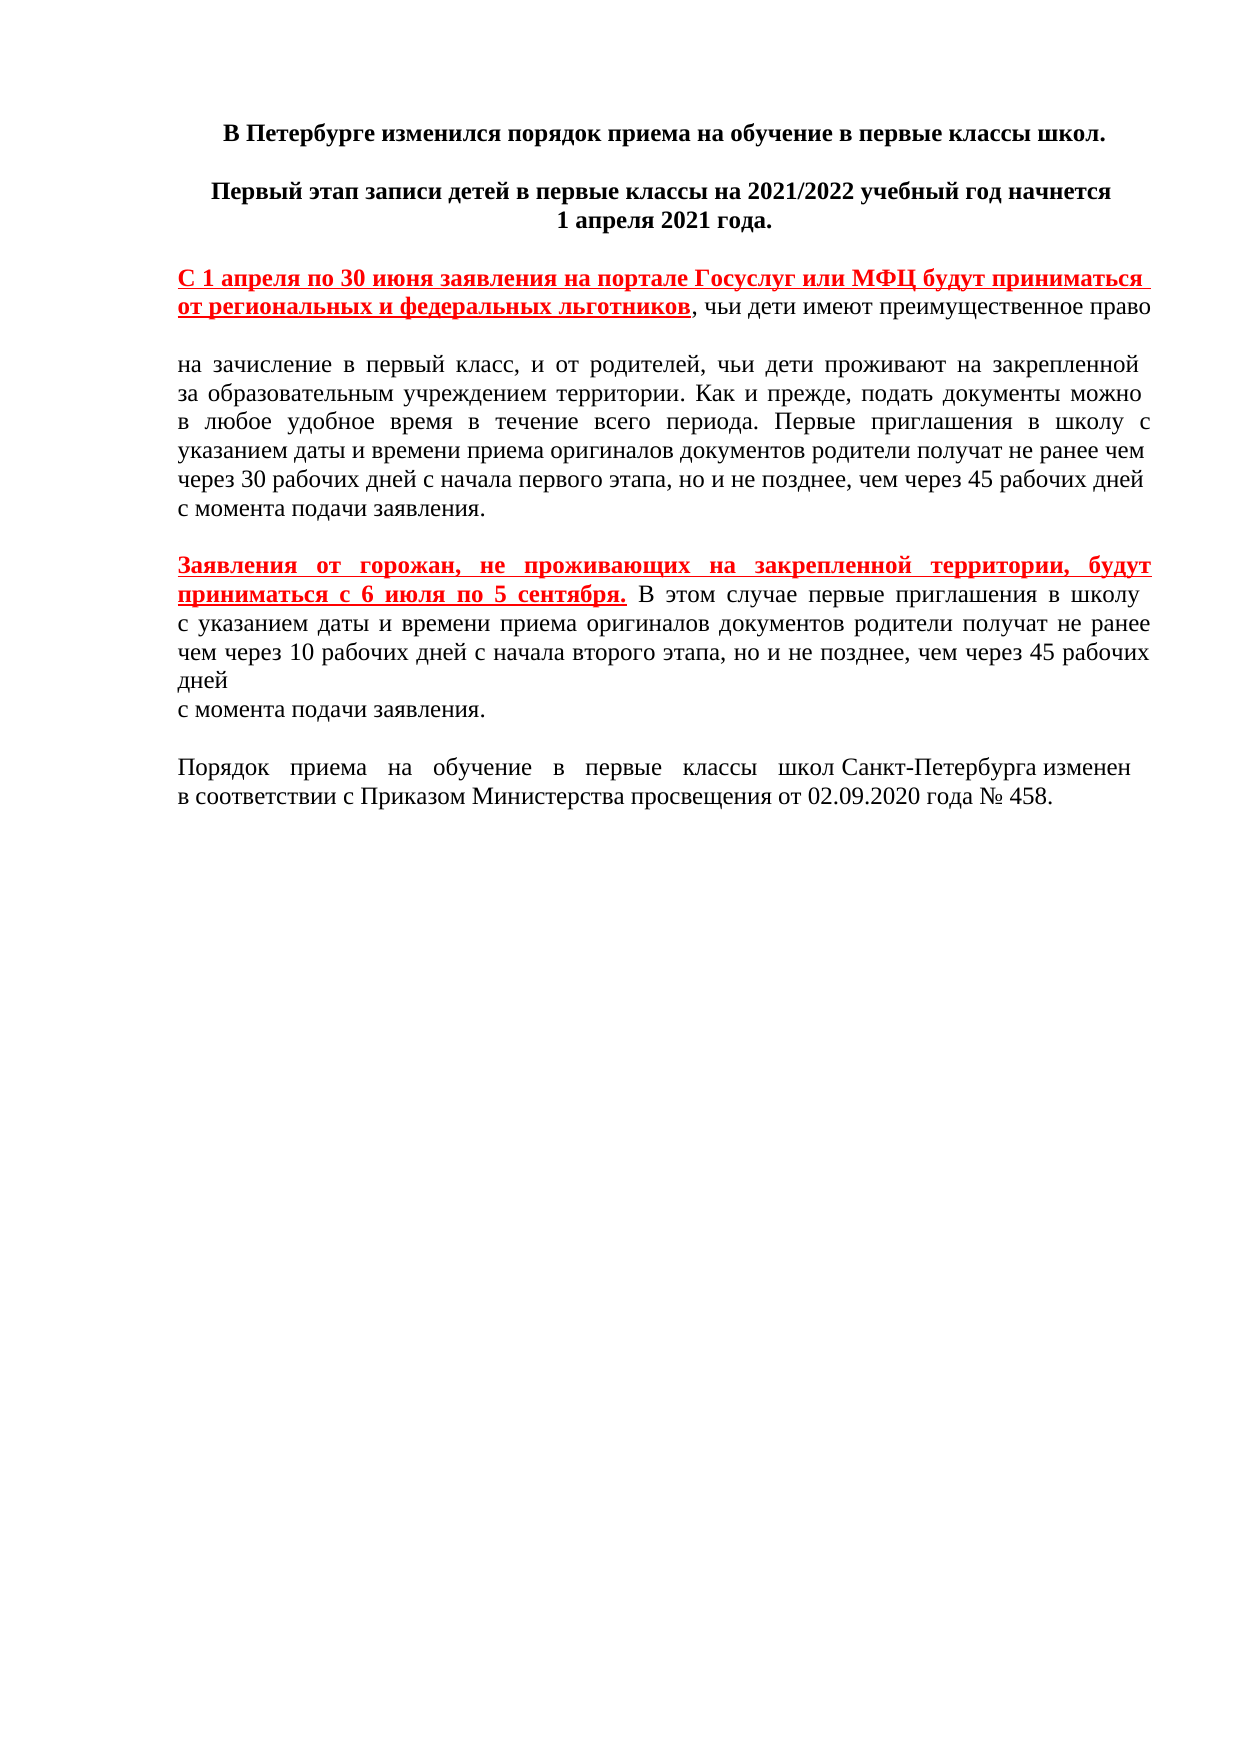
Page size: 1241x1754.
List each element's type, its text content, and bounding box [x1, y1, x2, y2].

text С 1 апреля по 30 июня заявления на портале Госуслуг или МФЦ будут приниматься от региональных и федеральных льготников, чьи дети имеют преимущественное право на зачисление в первый класс, и от родителей, чьи дети проживают на закрепленной за образовательным учреждением территории. Как и прежде, подать документы можно в любое удобное время в течение всего периода. Первые приглашения в школу с указанием даты и времени приема оригиналов документов родители получат не ранее чем через 30 рабочих дней с начала первого этапа, но и не позднее, чем через 45 рабочих дней с момента подачи заявления. [177, 263, 1152, 521]
text Порядок приема на обучение в первые классы школ Санкт-Петербурга изменен в соответствии с Приказом Министерства просвещения от 02.09.2020 года № 458. [177, 752, 1152, 810]
text Заявления от горожан, не проживающих на закрепленной территории, будут приниматься с 6 июля по 5 сентября. В этом случае первые приглашения в школу с указанием даты и времени приема оригиналов документов родители получат не ранее чем через 10 рабочих дней с начала второго этапа, но и не позднее, чем через 45 рабочих дней с момента подачи заявления. [177, 577, 1152, 723]
text Заявления от горожан, не проживающих на закрепленной территории, будут приниматься с 6 июля по 5 сентября. В этом случае первые приглашения в школу с указанием даты и времени приема оригиналов документов родители получат не ранее чем через 10 рабочих дней с начала второго этапа, но и не позднее, чем через 45 рабочих дней с момента подачи заявления. [177, 551, 1152, 576]
text В Петербурге изменился порядок приема на обучение в первые классы школ. [177, 118, 1152, 147]
text Первый этап записи детей в первые классы на 2021/2022 учебный год начнется 1 апреля 2021 года. [177, 176, 1152, 233]
